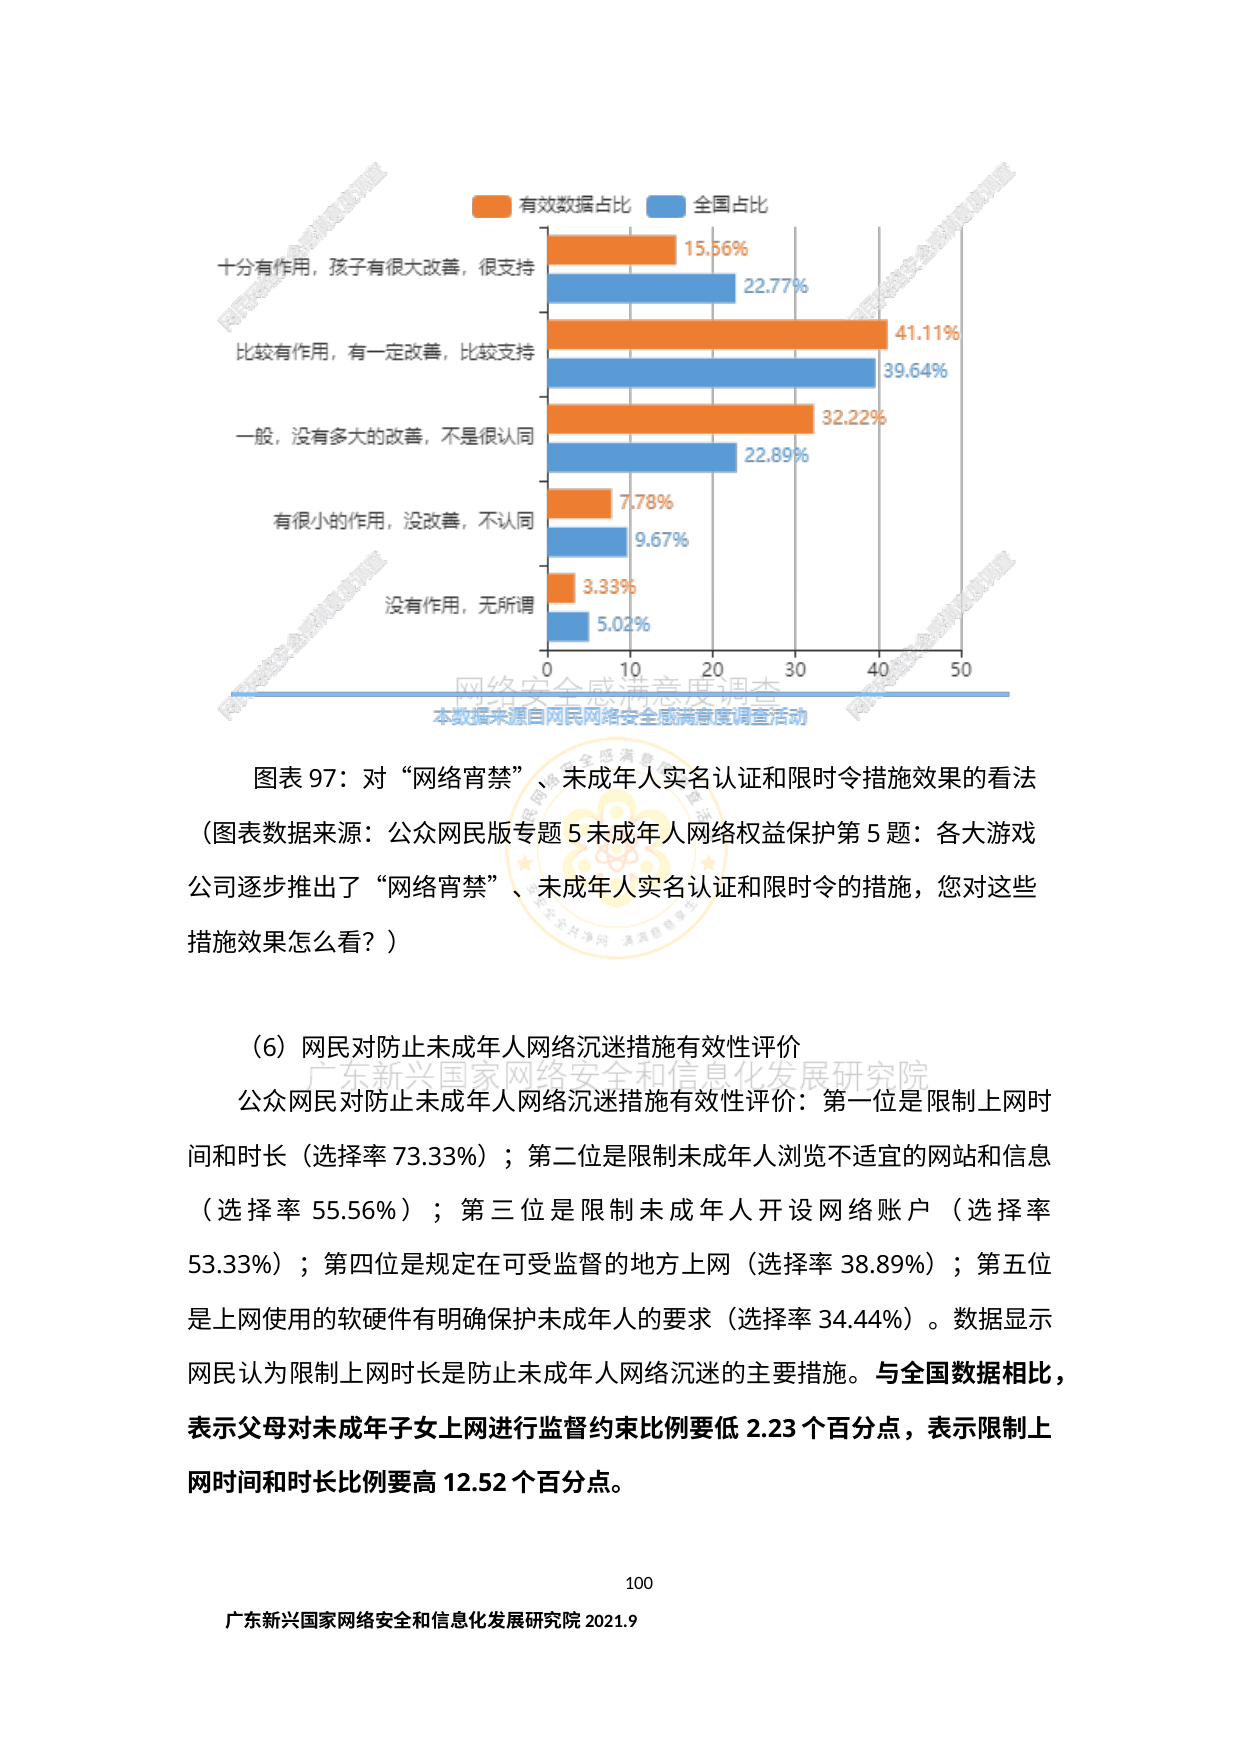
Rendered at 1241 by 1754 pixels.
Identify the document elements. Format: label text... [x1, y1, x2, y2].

picture [202, 150, 1039, 744]
text 公众网民对防止未成年人网络沉迷措施有效性评价：第一位是限制上网时间和时长（选择率73.33%）；第二位是限制未成年人浏览不适宜的网站和信息（选择率55.56%）；第三位是限制未成年人开设网络账户（选择率53.33%）；第四位是规定在可受监督的地方上网（选择率38.89%）；第五位是上网使用的软硬件有明确保护未成年人的要求（选择率34.44%）。数据显示网民认为限制上网时长是防止未成年人网络沉迷的主要措施。与全国数据相比，表示父母对未成年子女上网进行监督约束比例要低2.23个百分点，表示限制上网时间和时长比例要高12.52个百分点。 [187, 1082, 1053, 1499]
text 图表97：对“网络宵禁”、未成年人实名认证和限时令措施效果的看法 [187, 759, 1053, 795]
text （6）网民对防止未成年人网络沉迷措施有效性评价 [187, 1027, 1053, 1064]
text （图表数据来源：公众网民版专题5未成年人网络权益保护第5题：各大游戏公司逐步推出了“网络宵禁”、未成年人实名认证和限时令的措施，您对这些措施效果怎么看？） [187, 813, 1053, 958]
